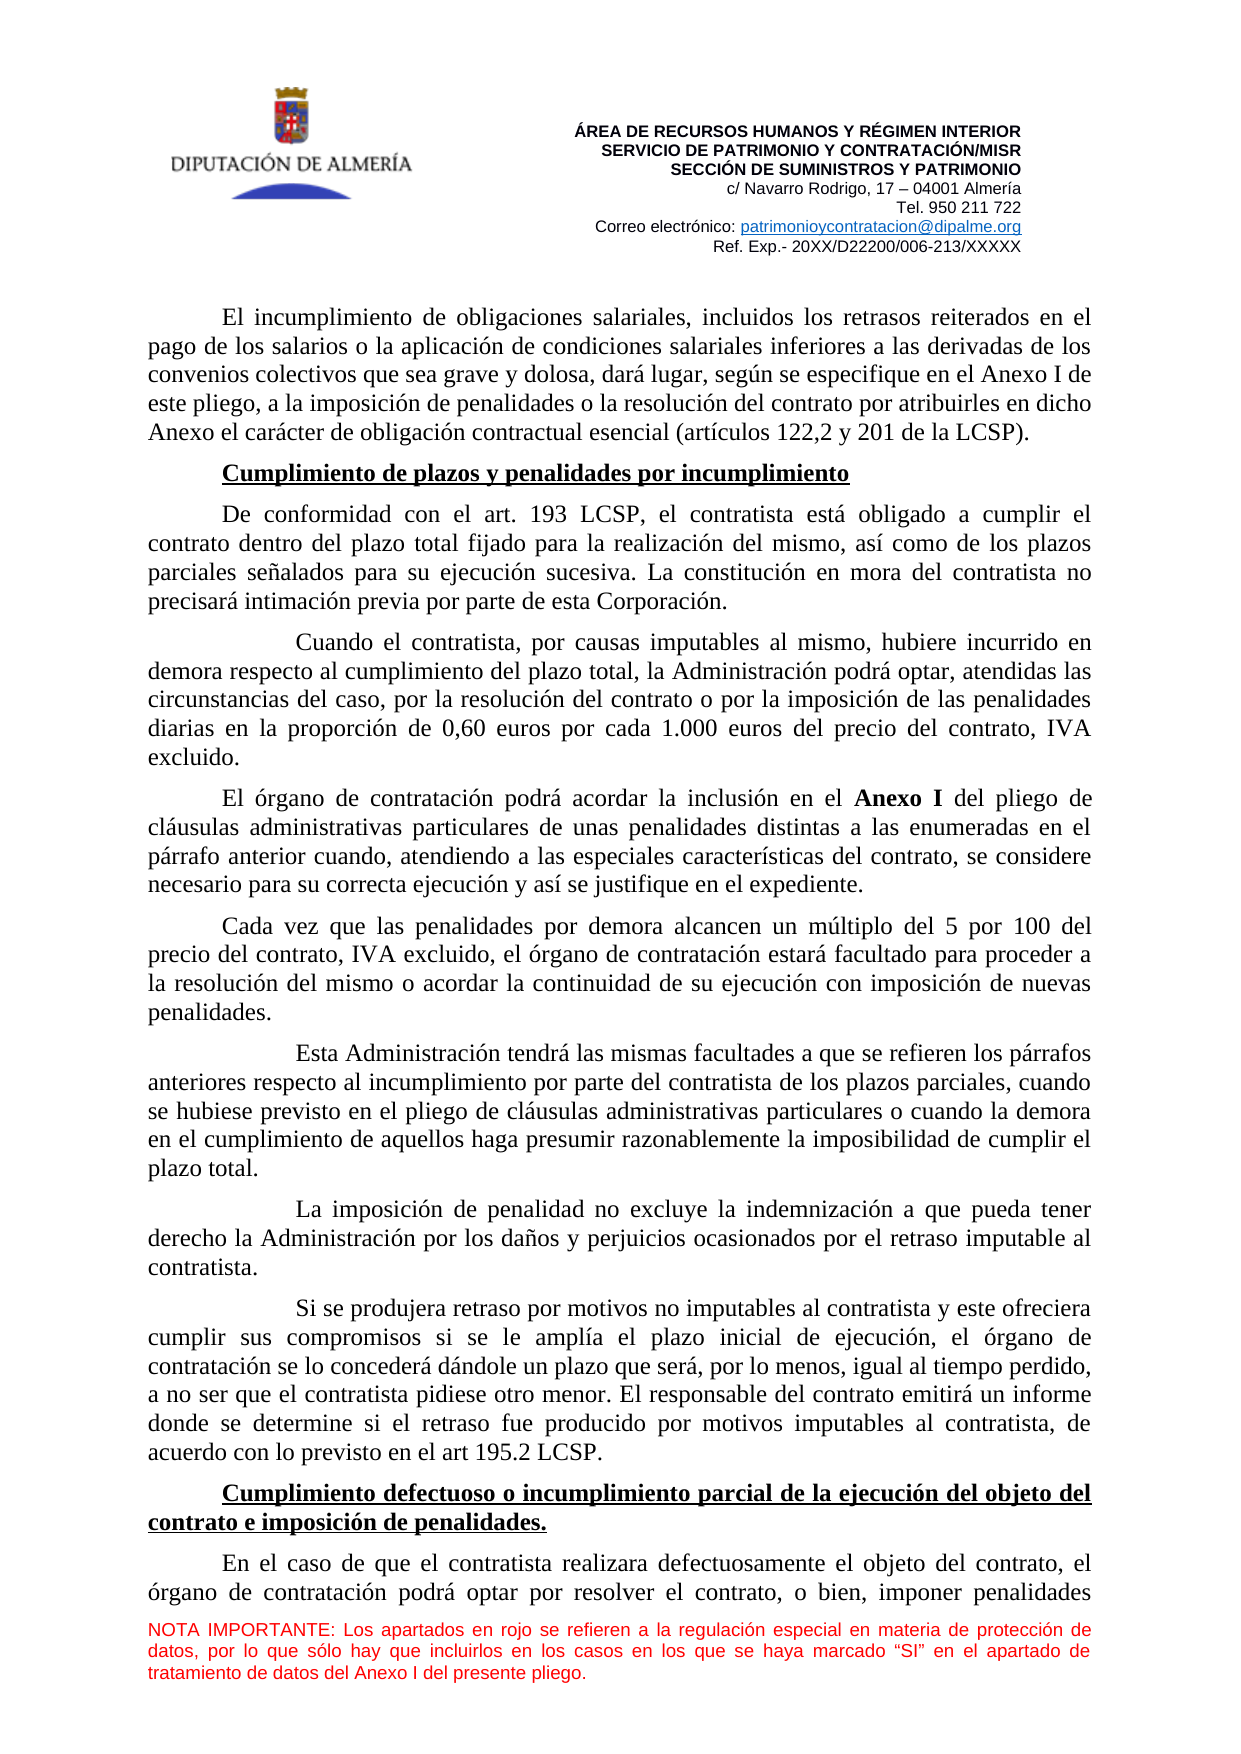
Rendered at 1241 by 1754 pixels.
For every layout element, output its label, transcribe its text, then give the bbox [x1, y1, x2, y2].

text Cada vez que las penalidades por demora alcancen un múltiplo del 5 por 100 del precio del contrato, IVA excluido, el órgano de contratación estará facultado para proceder a la resolución del mismo o acordar la continuidad de su ejecución con imposición de nuevas penalidades. [148, 911, 1092, 1026]
text Si se produjera retraso por motivos no imputables al contratista y este ofreciera cumplir sus compromisos si se le amplía el plazo inicial de ejecución, el órgano de contratación se lo concederá dándole un plazo que será, por lo menos, igual al tiempo perdido, a no ser que el contratista pidiese otro menor. El responsable del contrato emitirá un informe donde se determine si el retraso fue producido por motivos imputables al contratista, de acuerdo con lo previsto en el art 195.2 LCSP. [148, 1293, 1092, 1466]
text De conformidad con el art. 193 LCSP, el contratista está obligado a cumplir el contrato dentro del plazo total fijado para la realización del mismo, así como de los plazos parciales señalados para su ejecución sucesiva. La constitución en mora del contratista no precisará intimación previa por parte de esta Corporación. [148, 499, 1092, 614]
text Cuando el contratista, por causas imputables al mismo, hubiere incurrido en demora respecto al cumplimiento del plazo total, la Administración podrá optar, atendidas las circunstancias del caso, por la resolución del contrato o por la imposición de las penalidades diarias en la proporción de 0,60 euros por cada 1.000 euros del precio del contrato, IVA excluido. [148, 627, 1092, 771]
text Cumplimiento de plazos y penalidades por incumplimiento [148, 458, 1092, 487]
text La imposición de penalidad no excluye la indemnización a que pueda tener derecho la Administración por los daños y perjuicios ocasionados por el retraso imputable al contratista. [148, 1194, 1092, 1281]
text El órgano de contratación podrá acordar la inclusión en el Anexo I del pliego de cláusulas administrativas particulares de unas penalidades distintas a las enumeradas en el párrafo anterior cuando, atendiendo a las especiales características del contrato, se considere necesario para su correcta ejecución y así se justifique en el expediente. [148, 783, 1092, 898]
text El incumplimiento de obligaciones salariales, incluidos los retrasos reiterados en el pago de los salarios o la aplicación de condiciones salariales inferiores a las derivadas de los convenios colectivos que sea grave y dolosa, dará lugar, según se especifique en el Anexo I de este pliego, a la imposición de penalidades o la resolución del contrato por atribuirles en dicho Anexo el carácter de obligación contractual esencial (artículos 122,2 y 201 de la LCSP). [148, 302, 1092, 446]
text Cumplimiento defectuoso o incumplimiento parcial de la ejecución del objeto del contrato e imposición de penalidades. [148, 1478, 1092, 1536]
picture [171, 87, 414, 201]
text Esta Administración tendrá las mismas facultades a que se refieren los párrafos anteriores respecto al incumplimiento por parte del contratista de los plazos parciales, cuando se hubiese previsto en el pliego de cláusulas administrativas particulares o cuando la demora en el cumplimiento de aquellos haga presumir razonablemente la imposibilidad de cumplir el plazo total. [148, 1038, 1092, 1182]
